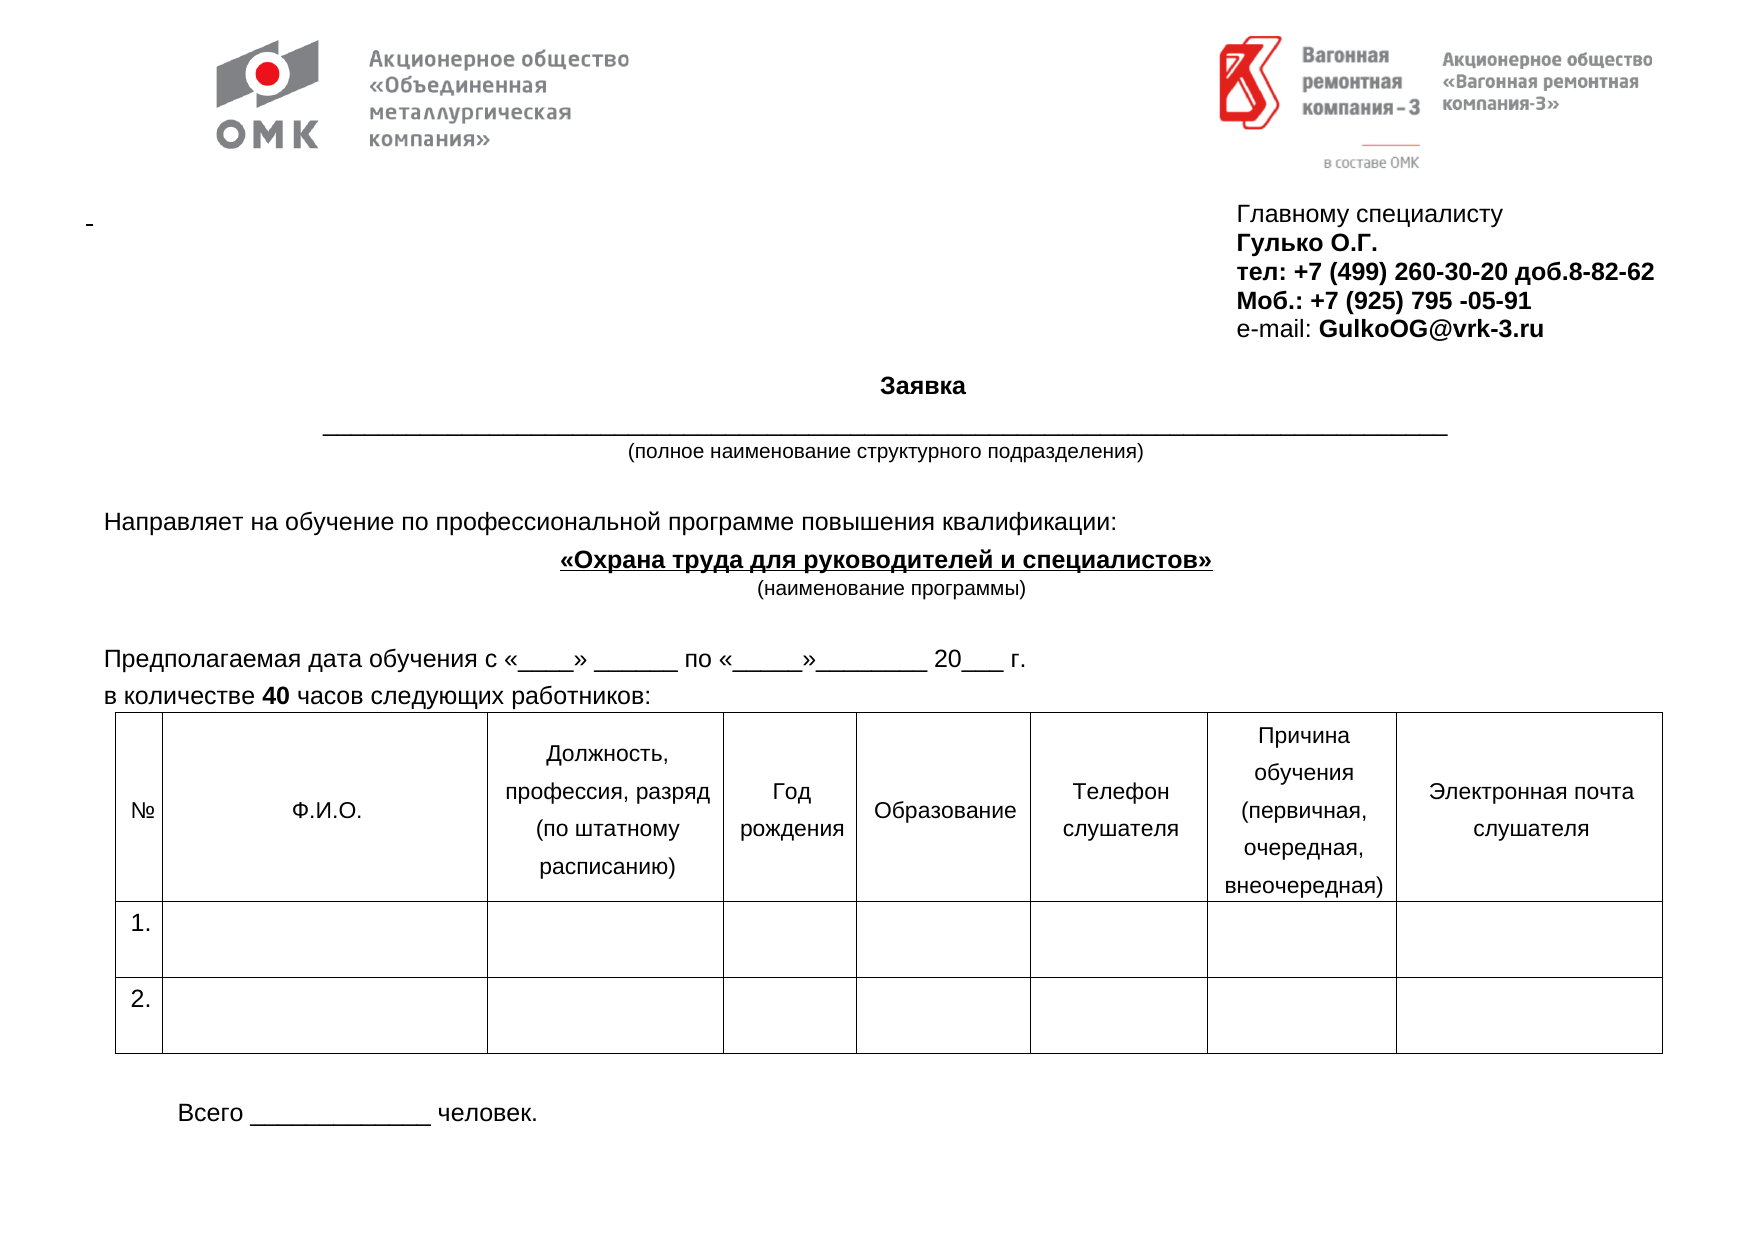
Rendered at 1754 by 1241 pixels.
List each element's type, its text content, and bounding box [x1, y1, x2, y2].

table_header Должность, профессия, разряд (по штатному расписанию) [488, 713, 723, 901]
table_header [70, 200, 100, 364]
table_cell [1031, 978, 1207, 1053]
table_header Электронная почта слушателя [1397, 713, 1662, 901]
text Всего _____________ человек. [177, 1091, 1668, 1129]
table_cell [1208, 902, 1396, 977]
table_cell [724, 902, 856, 977]
table_header Год рождения [724, 713, 856, 901]
table_header Ф.И.О. [163, 713, 487, 901]
table_cell [488, 978, 723, 1053]
table_header Образование [857, 713, 1030, 901]
text Предполагаемая дата обучения с «____» ______ по «_____»________ 20___ г. [103, 637, 1668, 674]
text _________________________________________________________________________________ [103, 402, 1668, 439]
table_cell [1397, 902, 1662, 977]
text (наименование программы) [103, 576, 1668, 599]
text «Охрана труда для руководителей и специалистов» [103, 538, 1669, 576]
text (полное наименование структурного подразделения) [103, 439, 1668, 463]
table_cell [163, 978, 487, 1053]
picture [1218, 34, 1653, 169]
table_cell [163, 902, 487, 977]
table_header Причина обучения (первичная, очередная, внеочередная) [1208, 713, 1396, 901]
text в количестве 40 часов следующих работников: [103, 674, 1668, 712]
table_cell [116, 978, 162, 1053]
picture [215, 40, 629, 150]
table_header Телефон слушателя [1031, 713, 1207, 901]
table_header Главному специалисту Гулько О.Г. тел: +7 (499) 260-30-20 доб.8-82-62 Моб.: +7 (925) 795 -05-91 e-mail: GulkoOG@vrk-3.ru [100, 200, 1739, 364]
table_cell [116, 902, 162, 977]
table_cell [1031, 902, 1207, 977]
text Направляет на обучение по профессиональной программе повышения квалификации: [103, 501, 1668, 538]
table_header № [116, 713, 162, 901]
table_cell [857, 902, 1030, 977]
table_cell [1208, 978, 1396, 1053]
table_cell [857, 978, 1030, 1053]
text Заявка [177, 364, 1668, 402]
table_cell [488, 902, 723, 977]
table_cell [724, 978, 856, 1053]
table_cell [1397, 978, 1662, 1053]
